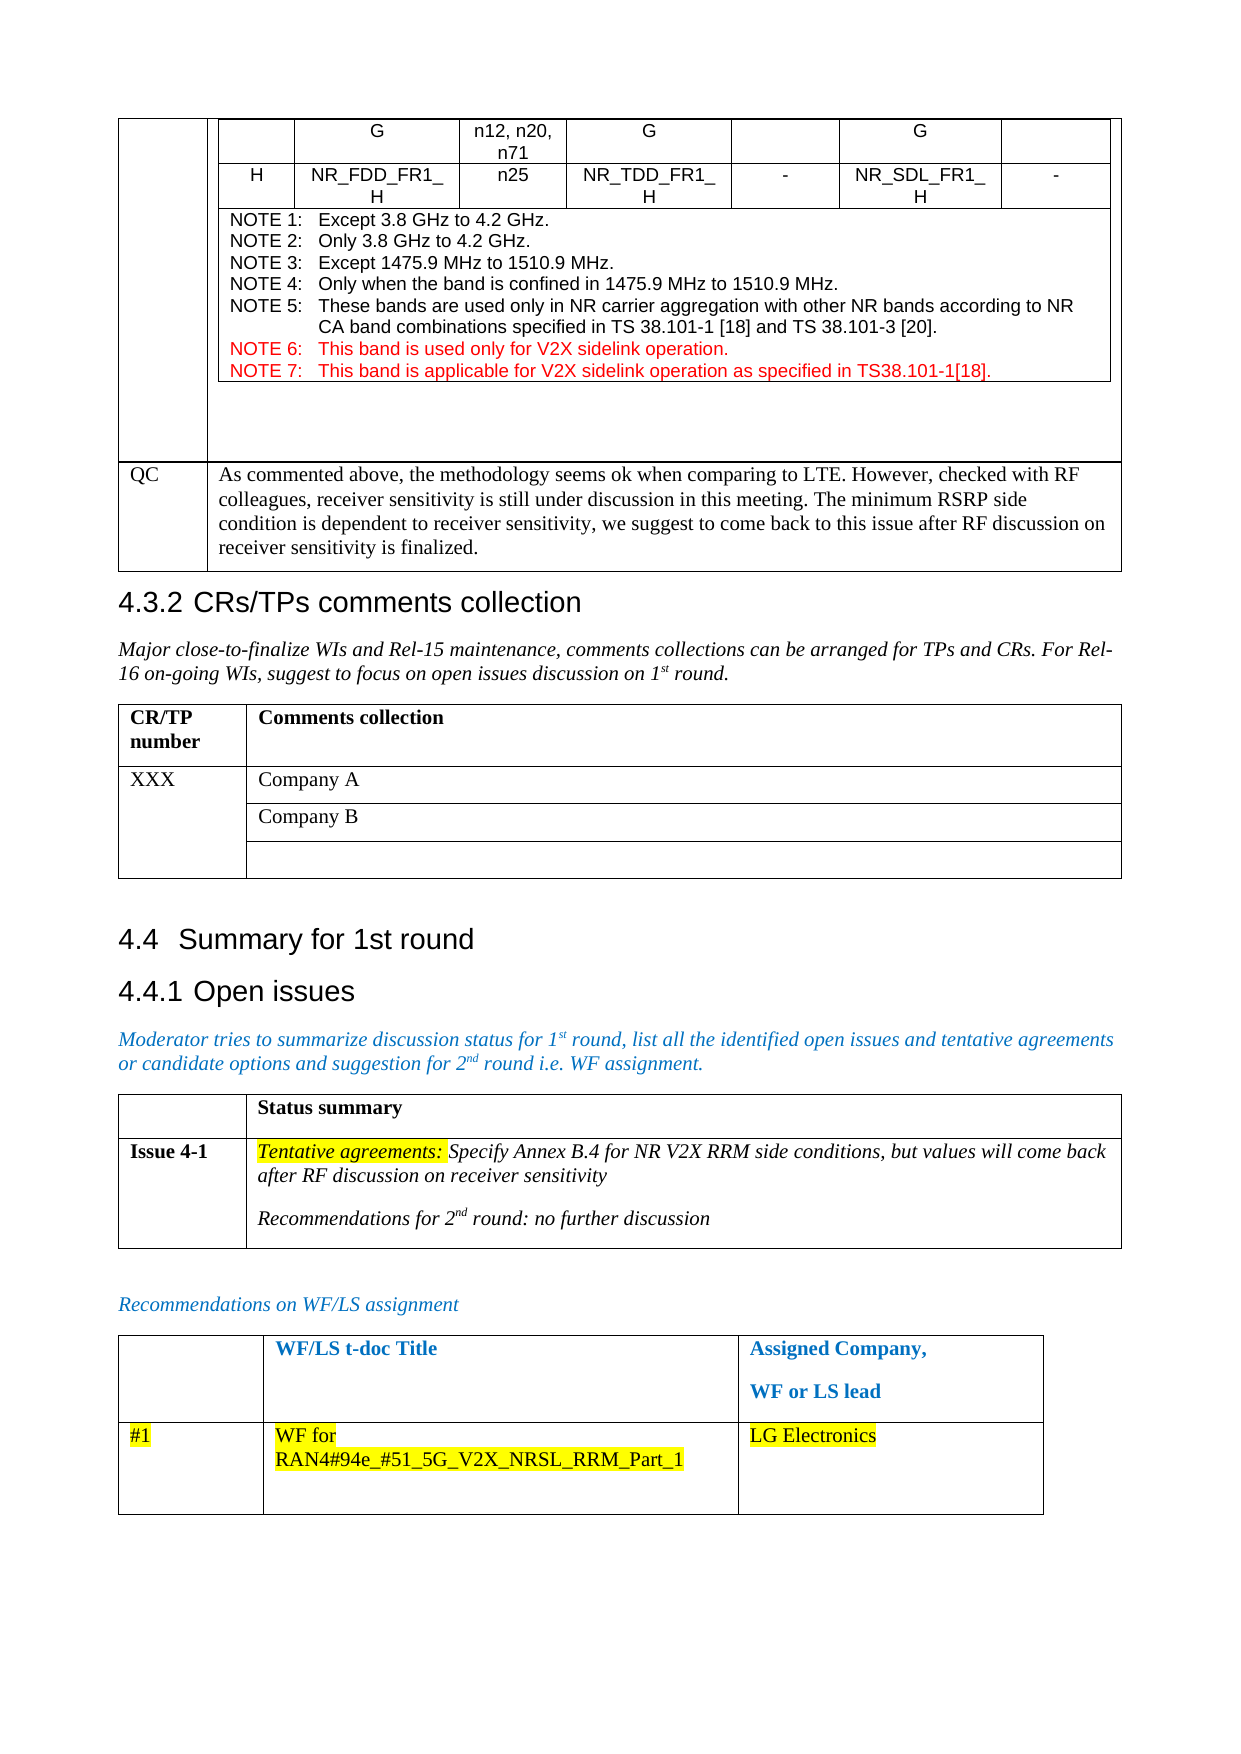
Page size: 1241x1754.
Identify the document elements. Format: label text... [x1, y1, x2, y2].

table_cell Issue 4-1 [119, 1139, 246, 1248]
table_cell Tentative agreements: Specify Annex B.4 for NR V2X RRM side conditions, but values will come back after RF discussion on receiver sensitivity Recommendations for 2nd round: no further discussion [247, 1139, 1121, 1248]
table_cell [208, 119, 1121, 461]
table_header WF/LS t-doc Title [264, 1336, 738, 1422]
subtitle Open issues [118, 974, 1122, 1008]
table_cell LG [119, 119, 207, 461]
table_header CR/TP number [119, 705, 246, 766]
table_header Comments collection [247, 705, 1121, 766]
text Moderator tries to summarize discussion status for 1st round, list all the identified open issues and tentative agreements or candidate options and suggestion for 2nd round i.e. WF assignment. [118, 1027, 1122, 1075]
table_cell LG Electronics [739, 1423, 1043, 1513]
table_cell Company A [247, 767, 1121, 803]
table_cell QC [119, 463, 207, 571]
text Recommendations on WF/LS assignment [118, 1292, 1122, 1316]
table_cell Company B [247, 804, 1121, 841]
table_cell XXX [119, 767, 246, 878]
table_cell WF for RAN4#94e_#51_5G_V2X_NRSL_RRM_Part_1 [264, 1423, 738, 1513]
subtitle CRs/TPs comments collection [118, 585, 1122, 618]
table_header [119, 1095, 246, 1137]
table_header Status summary [247, 1095, 1121, 1137]
table_cell As commented above, the methodology seems ok when comparing to LTE. However, checked with RF colleagues, receiver sensitivity is still under discussion in this meeting. The minimum RSRP side condition is dependent to receiver sensitivity, we suggest to come back to this issue after RF discussion on receiver sensitivity is finalized. [208, 463, 1121, 571]
table_cell #1 [119, 1423, 263, 1513]
table_header Assigned Company, WF or LS lead [739, 1336, 1043, 1422]
table_header [119, 1336, 263, 1422]
text Major close-to-finalize WIs and Rel-15 maintenance, comments collections can be arranged for TPs and CRs. For Rel-16 on-going WIs, suggest to focus on open issues discussion on 1st round. [118, 637, 1122, 685]
table_cell [247, 842, 1121, 878]
subtitle Summary for 1st round [118, 922, 1122, 956]
